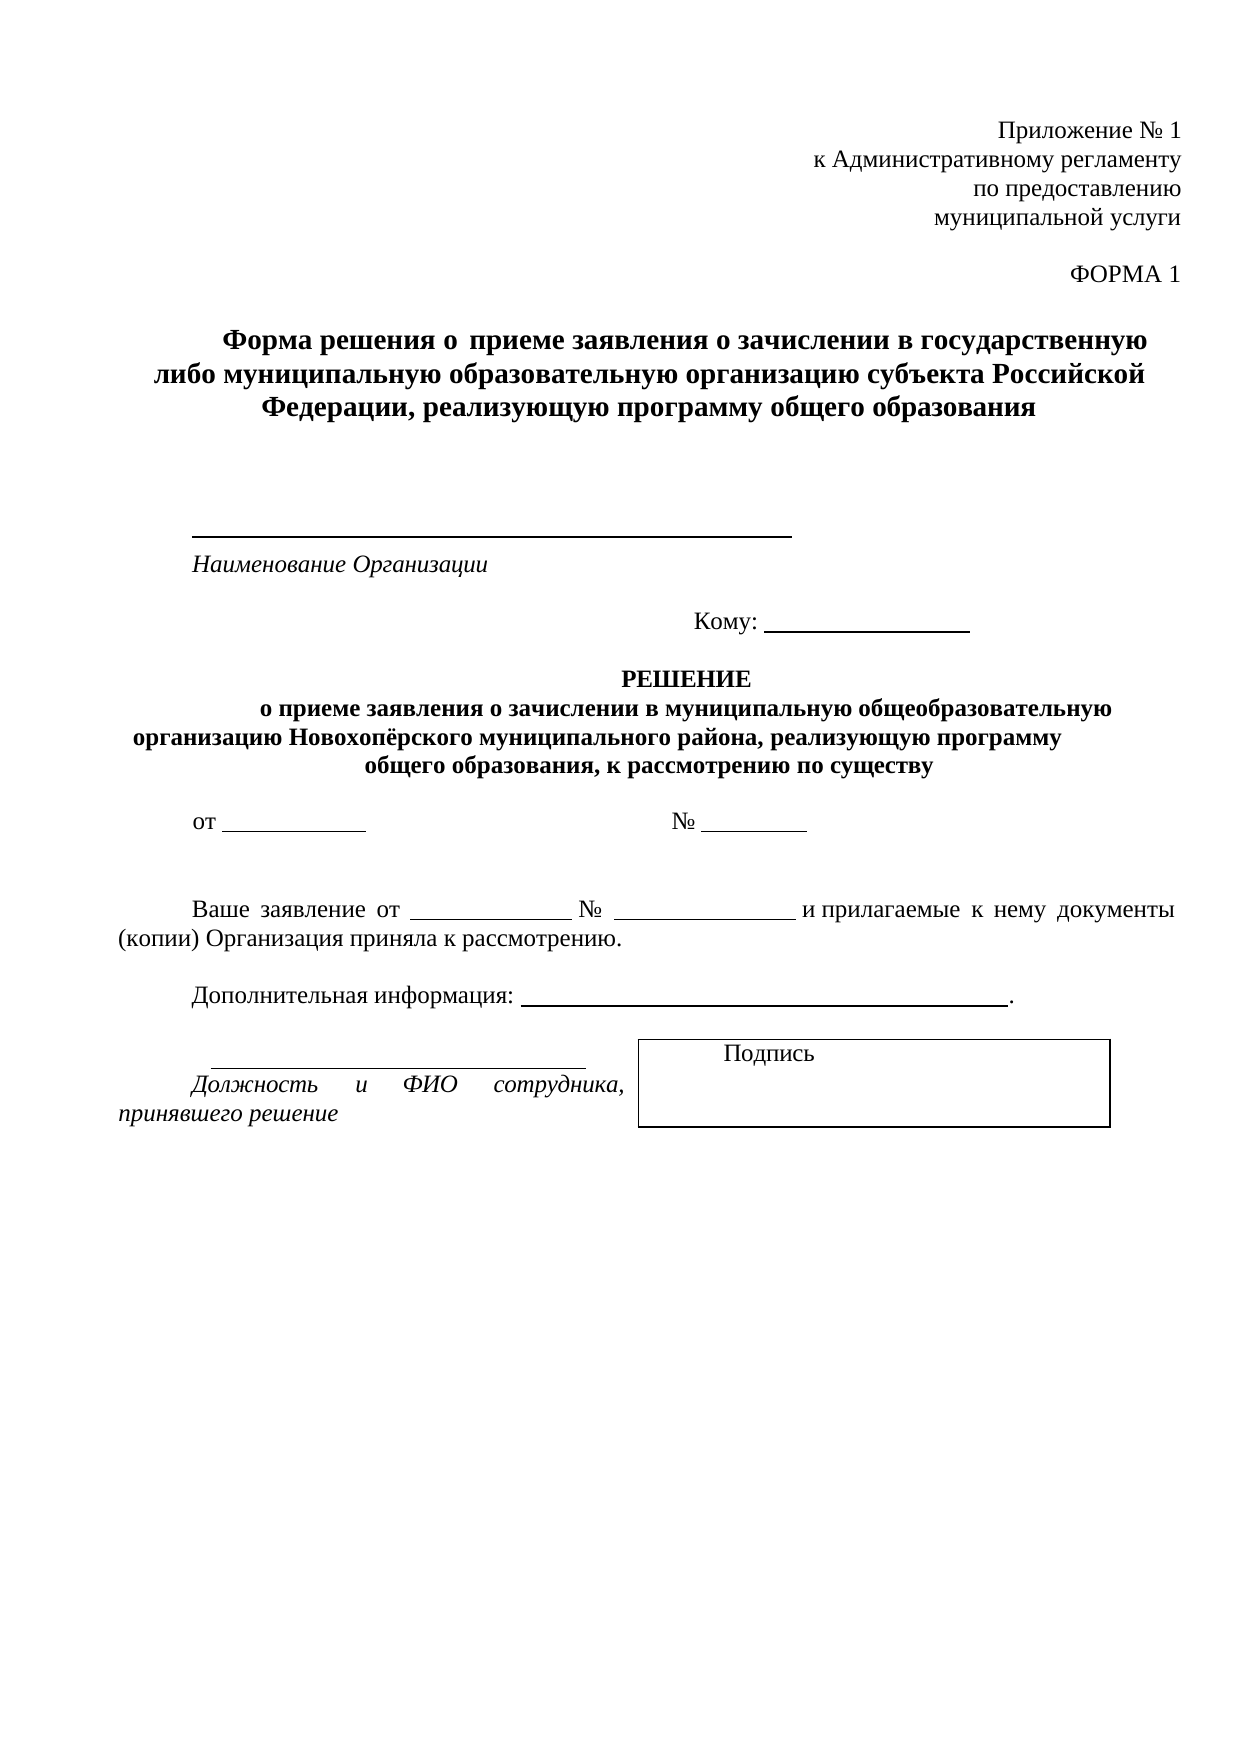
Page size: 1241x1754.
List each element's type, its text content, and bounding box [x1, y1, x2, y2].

table_header № [516, 809, 807, 836]
table_header Подпись [639, 1040, 1109, 1126]
text о приеме заявления о зачислении в муниципальную общеобразовательную организацию Новохопёрского муниципального района, реализующую программу [133, 693, 1207, 751]
text Федерации, реализующую программу общего образования [261, 389, 1207, 423]
text ФОРМА 1 [12, 259, 1182, 288]
table_header Должность и ФИО сотрудника, принявшего решение [113, 1039, 638, 1126]
text общего образования, к рассмотрению по существу [364, 751, 1207, 779]
text муниципальной услуги [12, 202, 1181, 230]
subtitle РЕШЕНИЕ [238, 664, 1135, 693]
text Наименование Организации [192, 549, 1207, 578]
table_header от [187, 809, 516, 836]
text Дополнительная информация: . [12, 980, 1194, 1009]
text Форма решения о приеме заявления о зачислении в государственную либо муниципальную образовательную организацию субъекта Российской [153, 322, 1181, 389]
text Ваше заявление от № и прилагаемые к нему документы (копии) Организация приняла к рассмотрению. [118, 894, 1181, 951]
text Приложение № 1 к Административному регламенту по предоставлению [787, 115, 1182, 201]
text Кому: [693, 606, 1207, 635]
